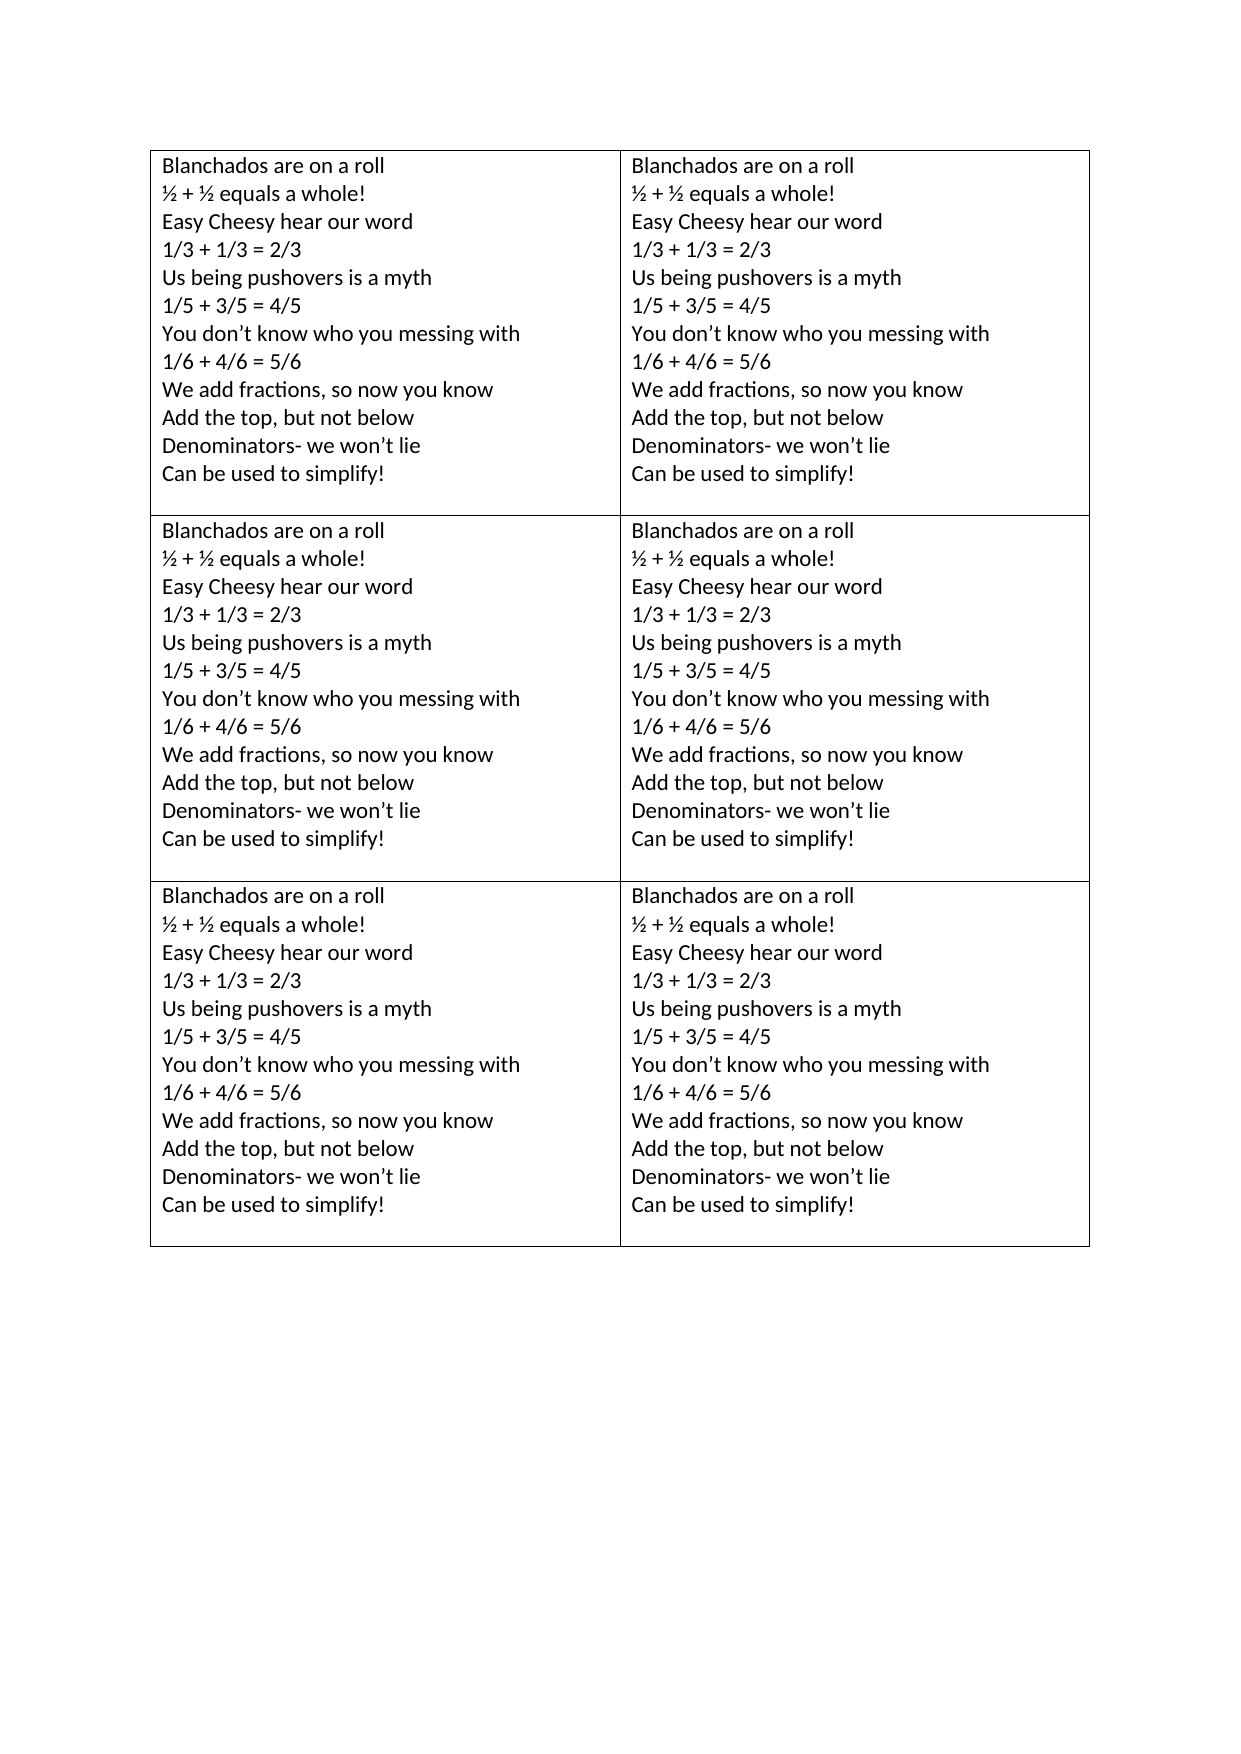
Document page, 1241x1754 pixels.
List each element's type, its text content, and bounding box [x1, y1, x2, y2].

table_cell Blanchados are on a roll ½ + ½ equals a whole! Easy Cheesy hear our word 1/3 + 1/3 = 2/3 Us being pushovers is a myth 1/5 + 3/5 = 4/5 You don’t know who you messing with 1/6 + 4/6 = 5/6 We add fractions, so now you know Add the top, but not below Denominators- we won’t lie Can be used to simplify! [621, 516, 1089, 881]
table_header Blanchados are on a roll ½ + ½ equals a whole! Easy Cheesy hear our word 1/3 + 1/3 = 2/3 Us being pushovers is a myth 1/5 + 3/5 = 4/5 You don’t know who you messing with 1/6 + 4/6 = 5/6 We add fractions, so now you know Add the top, but not below Denominators- we won’t lie Can be used to simplify! [151, 151, 620, 515]
table_header Blanchados are on a roll ½ + ½ equals a whole! Easy Cheesy hear our word 1/3 + 1/3 = 2/3 Us being pushovers is a myth 1/5 + 3/5 = 4/5 You don’t know who you messing with 1/6 + 4/6 = 5/6 We add fractions, so now you know Add the top, but not below Denominators- we won’t lie Can be used to simplify! [621, 151, 1089, 515]
table_cell Blanchados are on a roll ½ + ½ equals a whole! Easy Cheesy hear our word 1/3 + 1/3 = 2/3 Us being pushovers is a myth 1/5 + 3/5 = 4/5 You don’t know who you messing with 1/6 + 4/6 = 5/6 We add fractions, so now you know Add the top, but not below Denominators- we won’t lie Can be used to simplify! [151, 516, 620, 881]
table_cell Blanchados are on a roll ½ + ½ equals a whole! Easy Cheesy hear our word 1/3 + 1/3 = 2/3 Us being pushovers is a myth 1/5 + 3/5 = 4/5 You don’t know who you messing with 1/6 + 4/6 = 5/6 We add fractions, so now you know Add the top, but not below Denominators- we won’t lie Can be used to simplify! [151, 882, 620, 1246]
table_cell Blanchados are on a roll ½ + ½ equals a whole! Easy Cheesy hear our word 1/3 + 1/3 = 2/3 Us being pushovers is a myth 1/5 + 3/5 = 4/5 You don’t know who you messing with 1/6 + 4/6 = 5/6 We add fractions, so now you know Add the top, but not below Denominators- we won’t lie Can be used to simplify! [621, 882, 1089, 1246]
